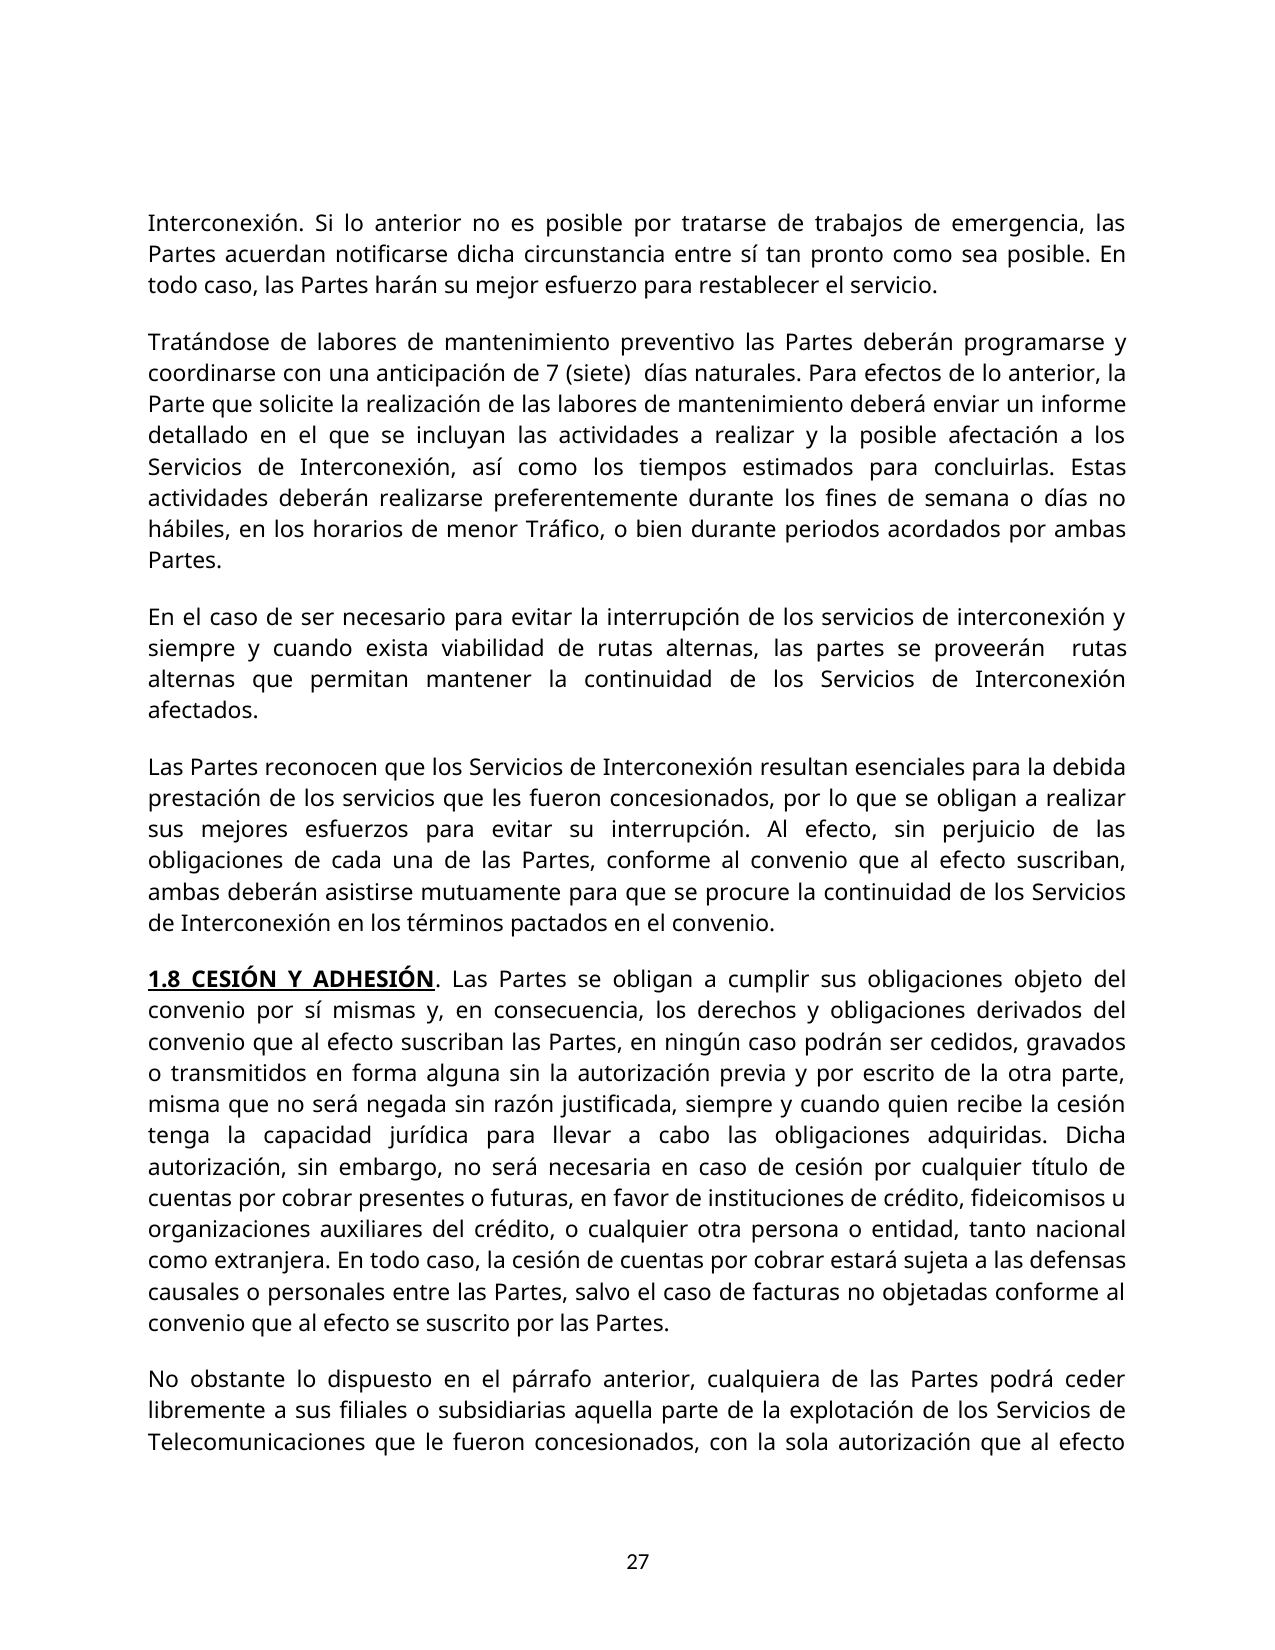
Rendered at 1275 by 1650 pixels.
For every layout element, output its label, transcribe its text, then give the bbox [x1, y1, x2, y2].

text 1.8 CESIÓN Y ADHESIÓN. Las Partes se obligan a cumplir sus obligaciones objeto del convenio por sí mismas y, en consecuencia, los derechos y obligaciones derivados del convenio que al efecto suscriban las Partes, en ningún caso podrán ser cedidos, gravados o transmitidos en forma alguna sin la autorización previa y por escrito de la otra parte, misma que no será negada sin razón justificada, siempre y cuando quien recibe la cesión tenga la capacidad jurídica para llevar a cabo las obligaciones adquiridas. Dicha autorización, sin embargo, no será necesaria en caso de cesión por cualquier título de cuentas por cobrar presentes o futuras, en favor de instituciones de crédito, fideicomisos u organizaciones auxiliares del crédito, o cualquier otra persona o entidad, tanto nacional como extranjera. En todo caso, la cesión de cuentas por cobrar estará sujeta a las defensas causales o personales entre las Partes, salvo el caso de facturas no objetadas conforme al convenio que al efecto se suscrito por las Partes. [148, 963, 1127, 1338]
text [148, 1363, 1127, 1457]
text Las Partes reconocen que los Servicios de Interconexión resultan esenciales para la debida prestación de los servicios que les fueron concesionados, por lo que se obligan a realizar sus mejores esfuerzos para evitar su interrupción. Al efecto, sin perjuicio de las obligaciones de cada una de las Partes, conforme al convenio que al efecto suscriban, ambas deberán asistirse mutuamente para que se procure la continuidad de los Servicios de Interconexión en los términos pactados en el convenio. [148, 751, 1127, 938]
text Tratándose de labores de mantenimiento preventivo las Partes deberán programarse y coordinarse con una anticipación de 7 (siete) días naturales. Para efectos de lo anterior, que solicite la realización de las labores de mantenimiento deberá enviar un informe detallado en el que se incluyan las actividades a realizar y la posible afectación a los Servicios de Interconexión, así como los tiempos estimados para concluirlas. Estas actividades deberán realizarse preferentemente durante los fines de semana o días no hábiles, en los horarios de menor Tráfico, o bien durante periodos acordados por ambas Partes. [148, 326, 1127, 576]
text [148, 207, 1127, 301]
text En el caso de ser necesario para evitar la interrupción de los servicios de interconexión y siempre y cuando exista viabilidad de rutas alternas, las partes se proveerán rutas alternas que permitan mantener la continuidad de los Servicios de Interconexión afectados. [148, 601, 1127, 726]
